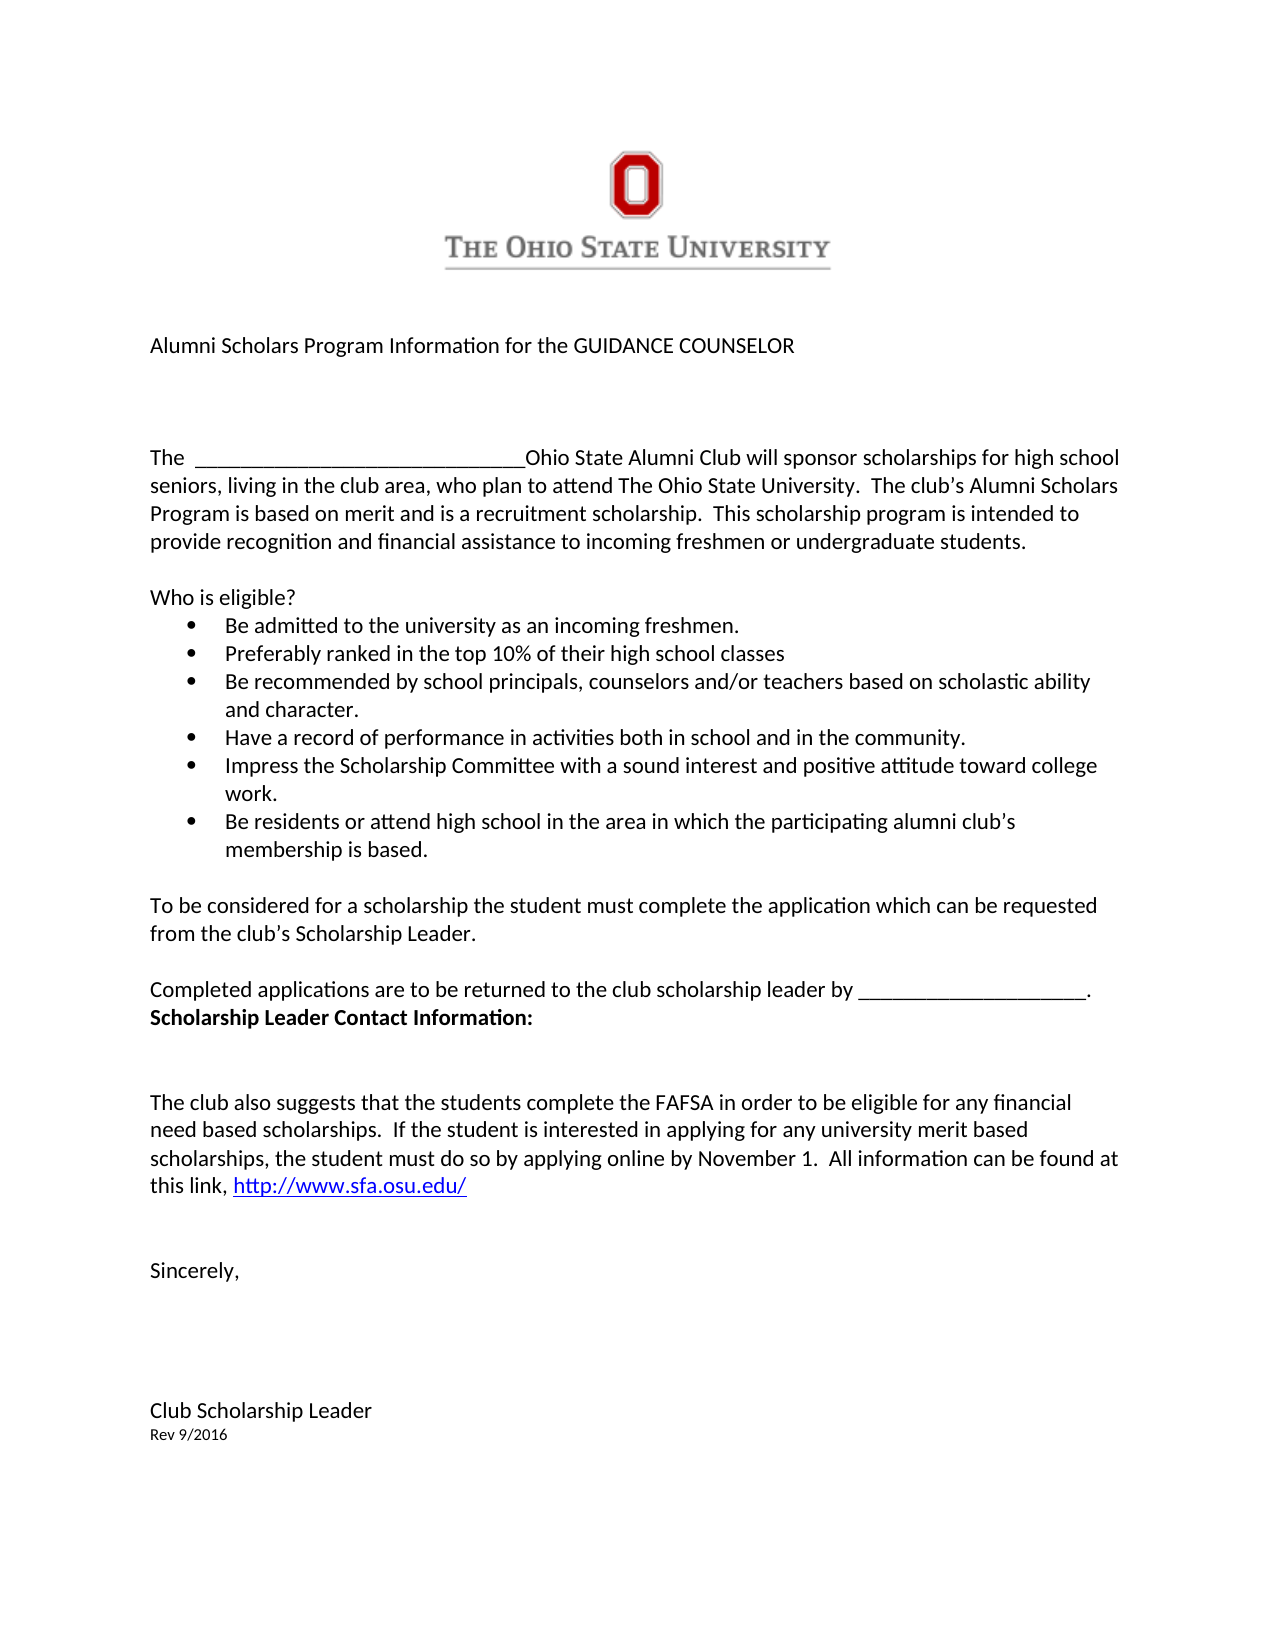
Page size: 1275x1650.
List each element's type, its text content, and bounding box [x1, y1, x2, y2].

text The _____________________________Ohio State Alumni Club will sponsor scholarships for high school seniors, living in the club area, who plan to attend The Ohio State University. The club’s Alumni Scholars Program is based on merit and is a recruitment scholarship. This scholarship program is intended to provide recognition and financial assistance to incoming freshmen or undergraduate students. [150, 443, 1125, 555]
text Completed applications are to be returned to the club scholarship leader by ____________________. [150, 976, 1125, 1003]
text The club also suggests that the students complete the FAFSA in order to be eligible for any financial need based scholarships. If the student is interested in applying for any university merit based scholarships, the student must do so by applying online by November 1. All information can be found at this link, http://www.sfa.osu.edu/ [150, 1088, 1125, 1200]
list Have a record of performance in activities both in school and in the community. [187, 723, 1125, 751]
text Sincerely, [150, 1256, 1125, 1284]
picture [438, 150, 837, 275]
list Be residents or attend high school in the area in which the participating alumni club’s membership is based. [187, 807, 1125, 863]
list Preferably ranked in the top 10% of their high school classes [187, 639, 1125, 667]
text Rev 9/2016 [150, 1424, 1125, 1444]
text Alumni Scholars Program Information for the GUIDANCE COUNSELOR [150, 331, 1125, 359]
text Club Scholarship Leader [150, 1396, 1125, 1424]
list Be admitted to the university as an incoming freshmen. [187, 611, 1125, 639]
text Who is eligible? [150, 583, 1125, 611]
text To be considered for a scholarship the student must complete the application which can be requested from the club’s Scholarship Leader. [150, 891, 1125, 947]
list Impress the Scholarship Committee with a sound interest and positive attitude toward college work. [187, 751, 1125, 807]
list Be recommended by school principals, counselors and/or teachers based on scholastic ability and character. [187, 667, 1125, 723]
text Scholarship Leader Contact Information: [150, 1003, 1125, 1032]
